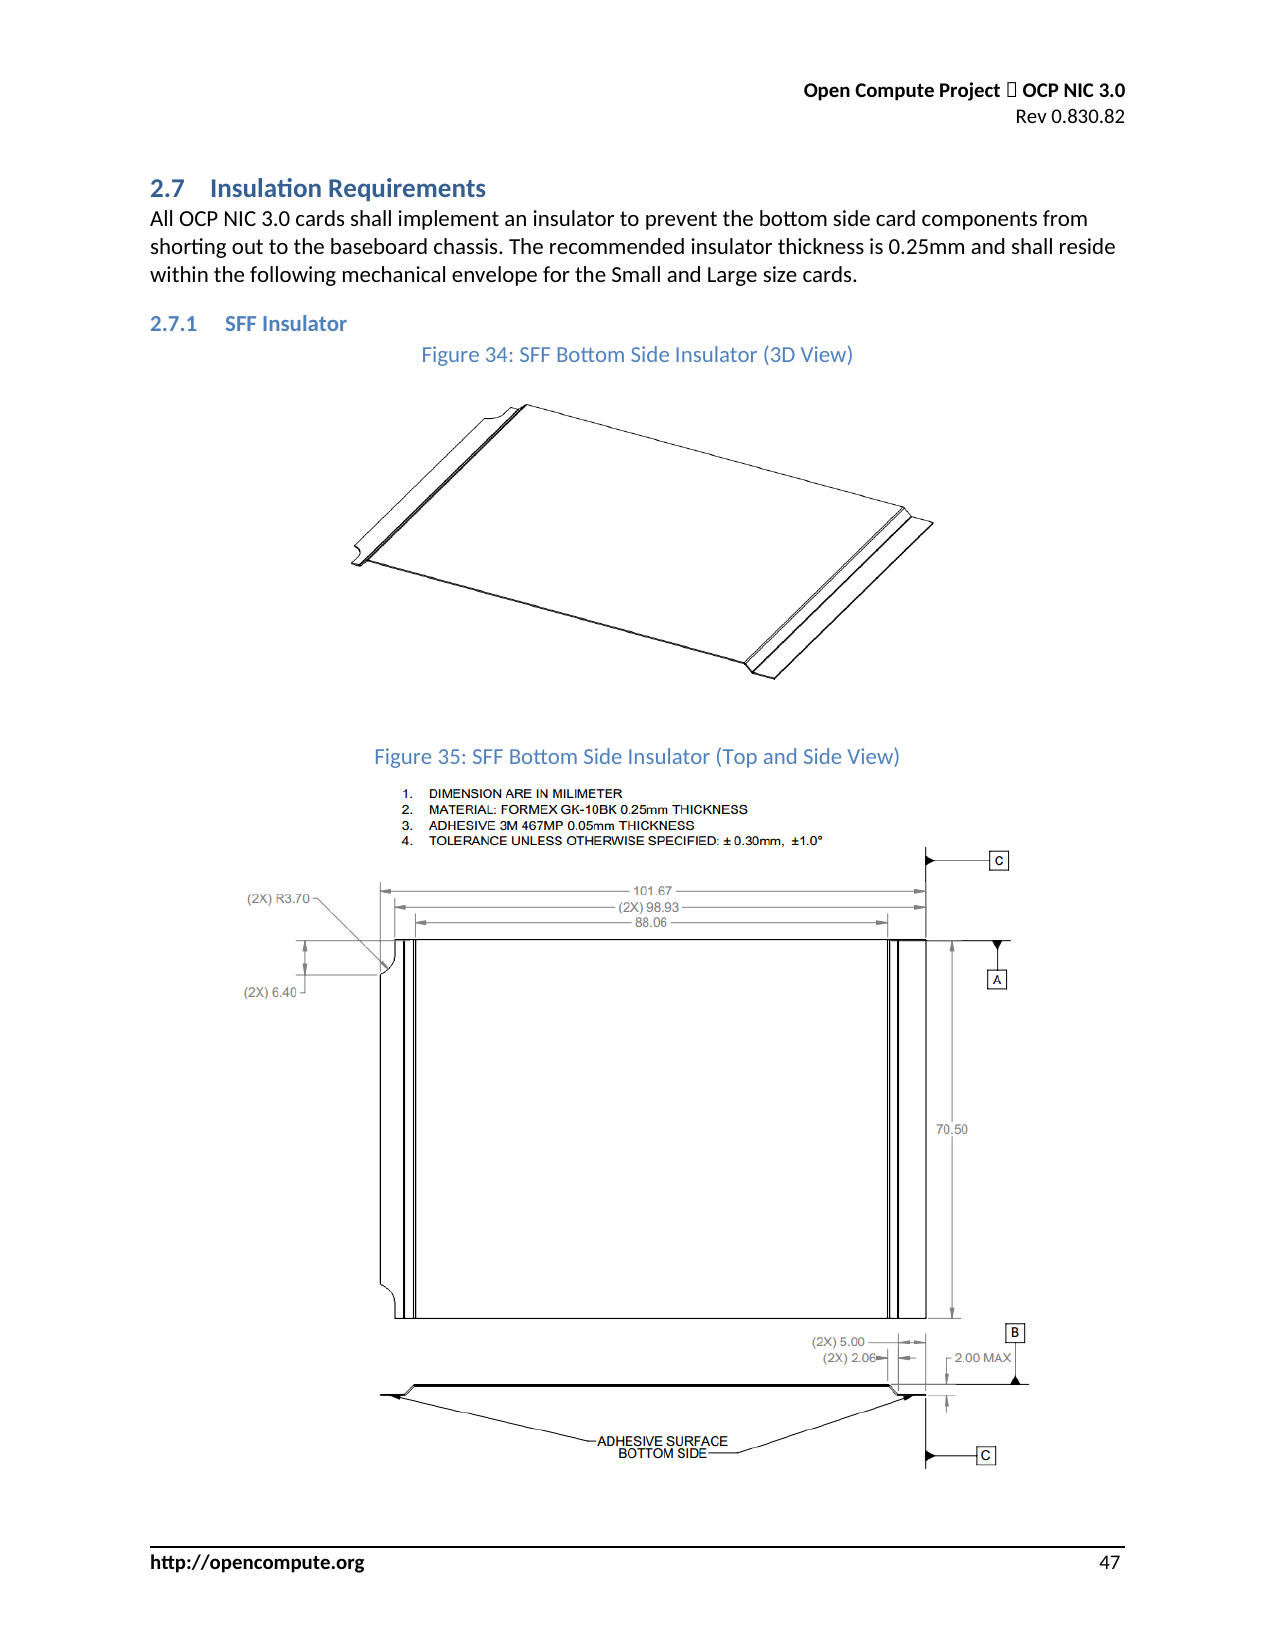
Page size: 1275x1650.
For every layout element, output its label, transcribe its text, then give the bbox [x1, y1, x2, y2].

text All OCP NIC 3.0 cards shall implement an insulator to prevent the bottom side card components from shorting out to the baseboard chassis. The recommended insulator thickness is 0.25mm and shall reside within the following mechanical envelope for the Small and Large size cards. [150, 204, 1125, 288]
picture [225, 774, 1050, 1499]
text Figure 35: SFF Bottom Side Insulator (Top and Side View) [150, 742, 1125, 770]
subtitle Insulation Requirements [150, 171, 1125, 204]
text Figure 34: SFF Bottom Side Insulator (3D View) [150, 340, 1125, 368]
picture [322, 372, 953, 715]
subtitle SFF Insulator [150, 309, 1125, 337]
